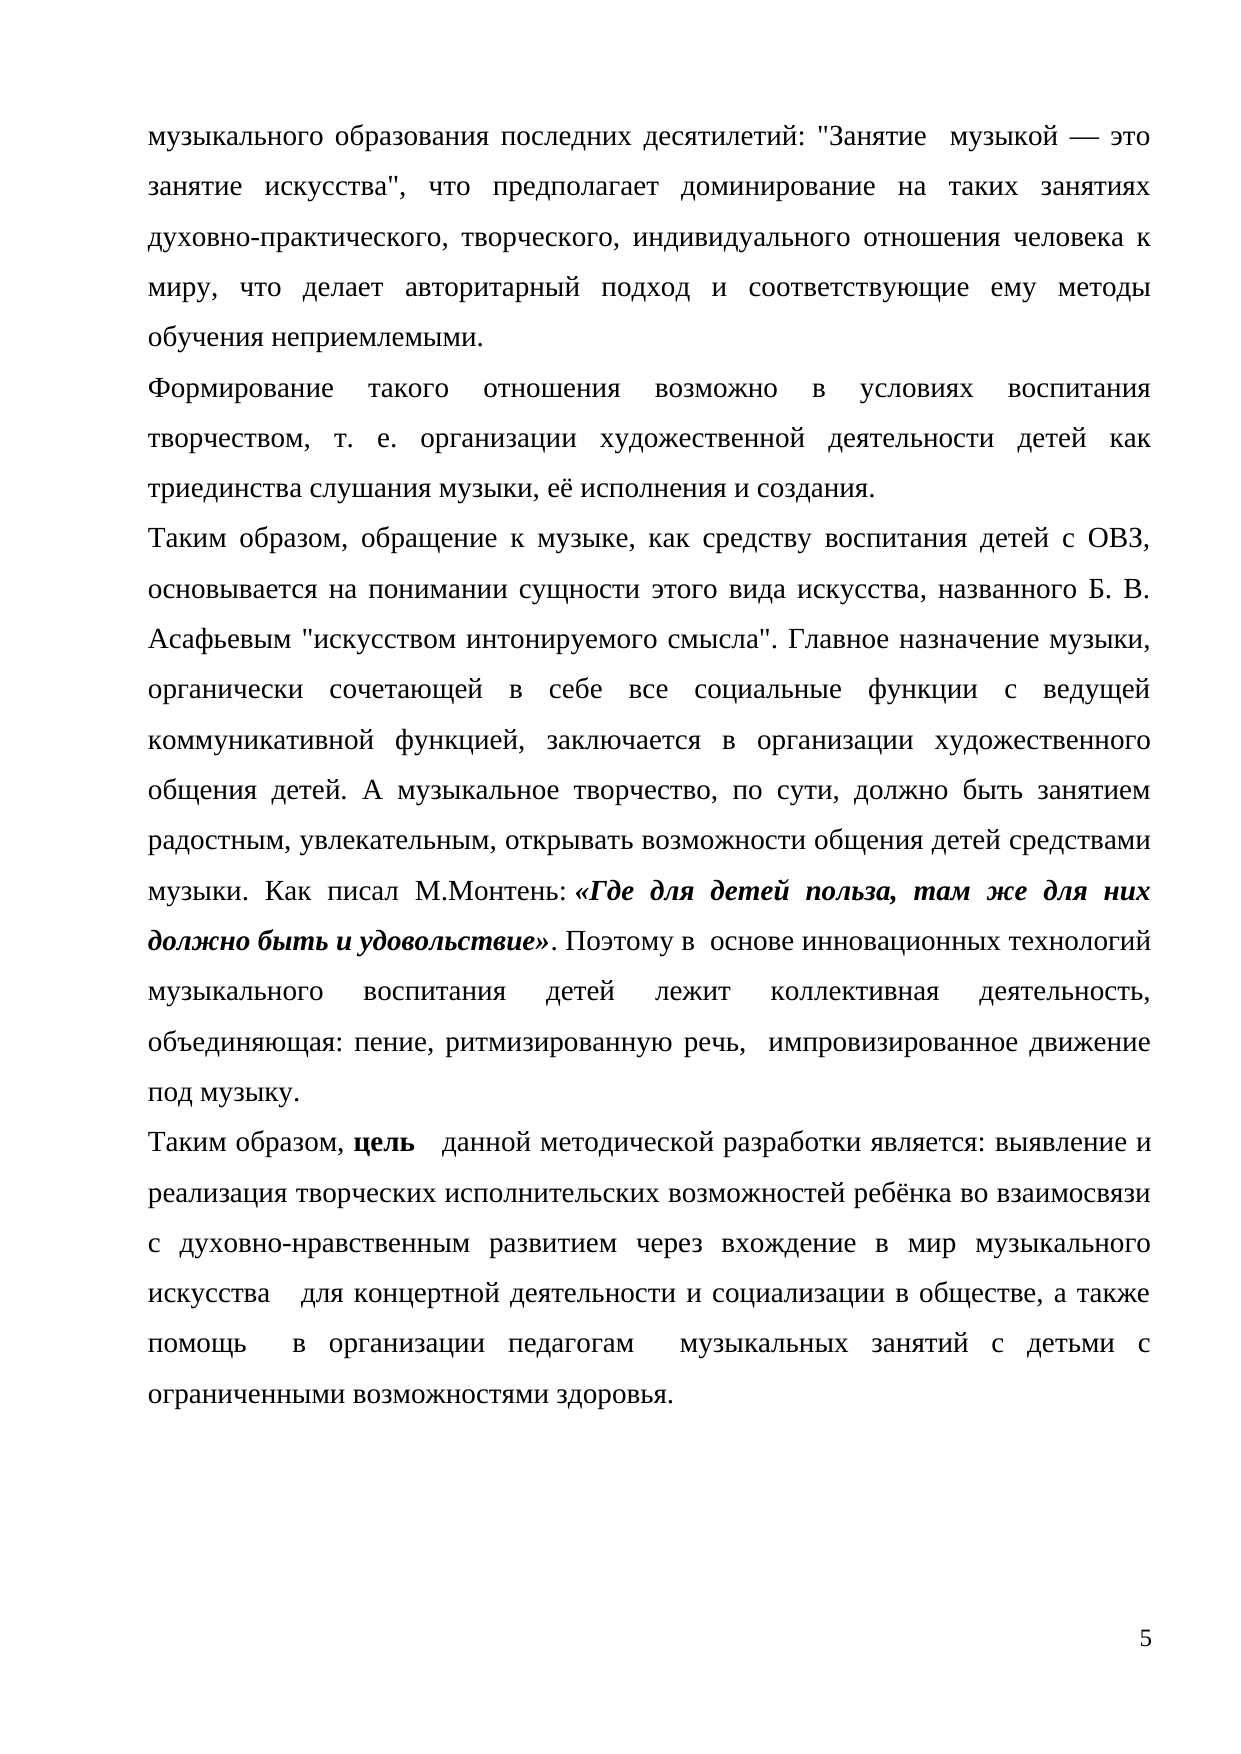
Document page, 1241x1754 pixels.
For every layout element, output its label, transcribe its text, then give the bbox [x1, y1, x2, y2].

text Таким образом, цель данной методической разработки является: выявление и реализация творческих исполнительских возможностей ребёнка во взаимосвязи с духовно-нравственным развитием через вхождение в мир музыкального искусства для концертной деятельности и социализации в обществе, а также помощь в организации педагогам музыкальных занятий с детьми с ограниченными возможностями здоровья. [148, 1124, 1152, 1409]
text Таким образом, обращение к музыке, как средству воспитания детей с ОВЗ, основывается на понимании сущности этого вида искусства, названного Б. В. Асафьевым "искусством интонируемого смысла". Главное назначение музыки, органически сочетающей в себе все социальные функции с ведущей коммуникативной функцией, заключается в организации художественного общения детей. А музыкальное творчество, по сути, должно быть занятием радостным, увлекательным, открывать возможности общения детей средствами музыки. Как писал М.Монтень: «Где для детей польза, там же для них должно быть и удовольствие». Поэтому в основе инновационных технологий музыкального воспитания детей лежит коллективная деятельность, объединяющая: пение, ритмизированную речь, импровизированное движение под музыку. [148, 521, 1152, 1108]
text Формирование такого отношения возможно в условиях воспитания творчеством, т. е. организации художественной деятельности детей как триединства слушания музыки, её исполнения и создания. [148, 370, 1152, 504]
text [148, 118, 1152, 353]
